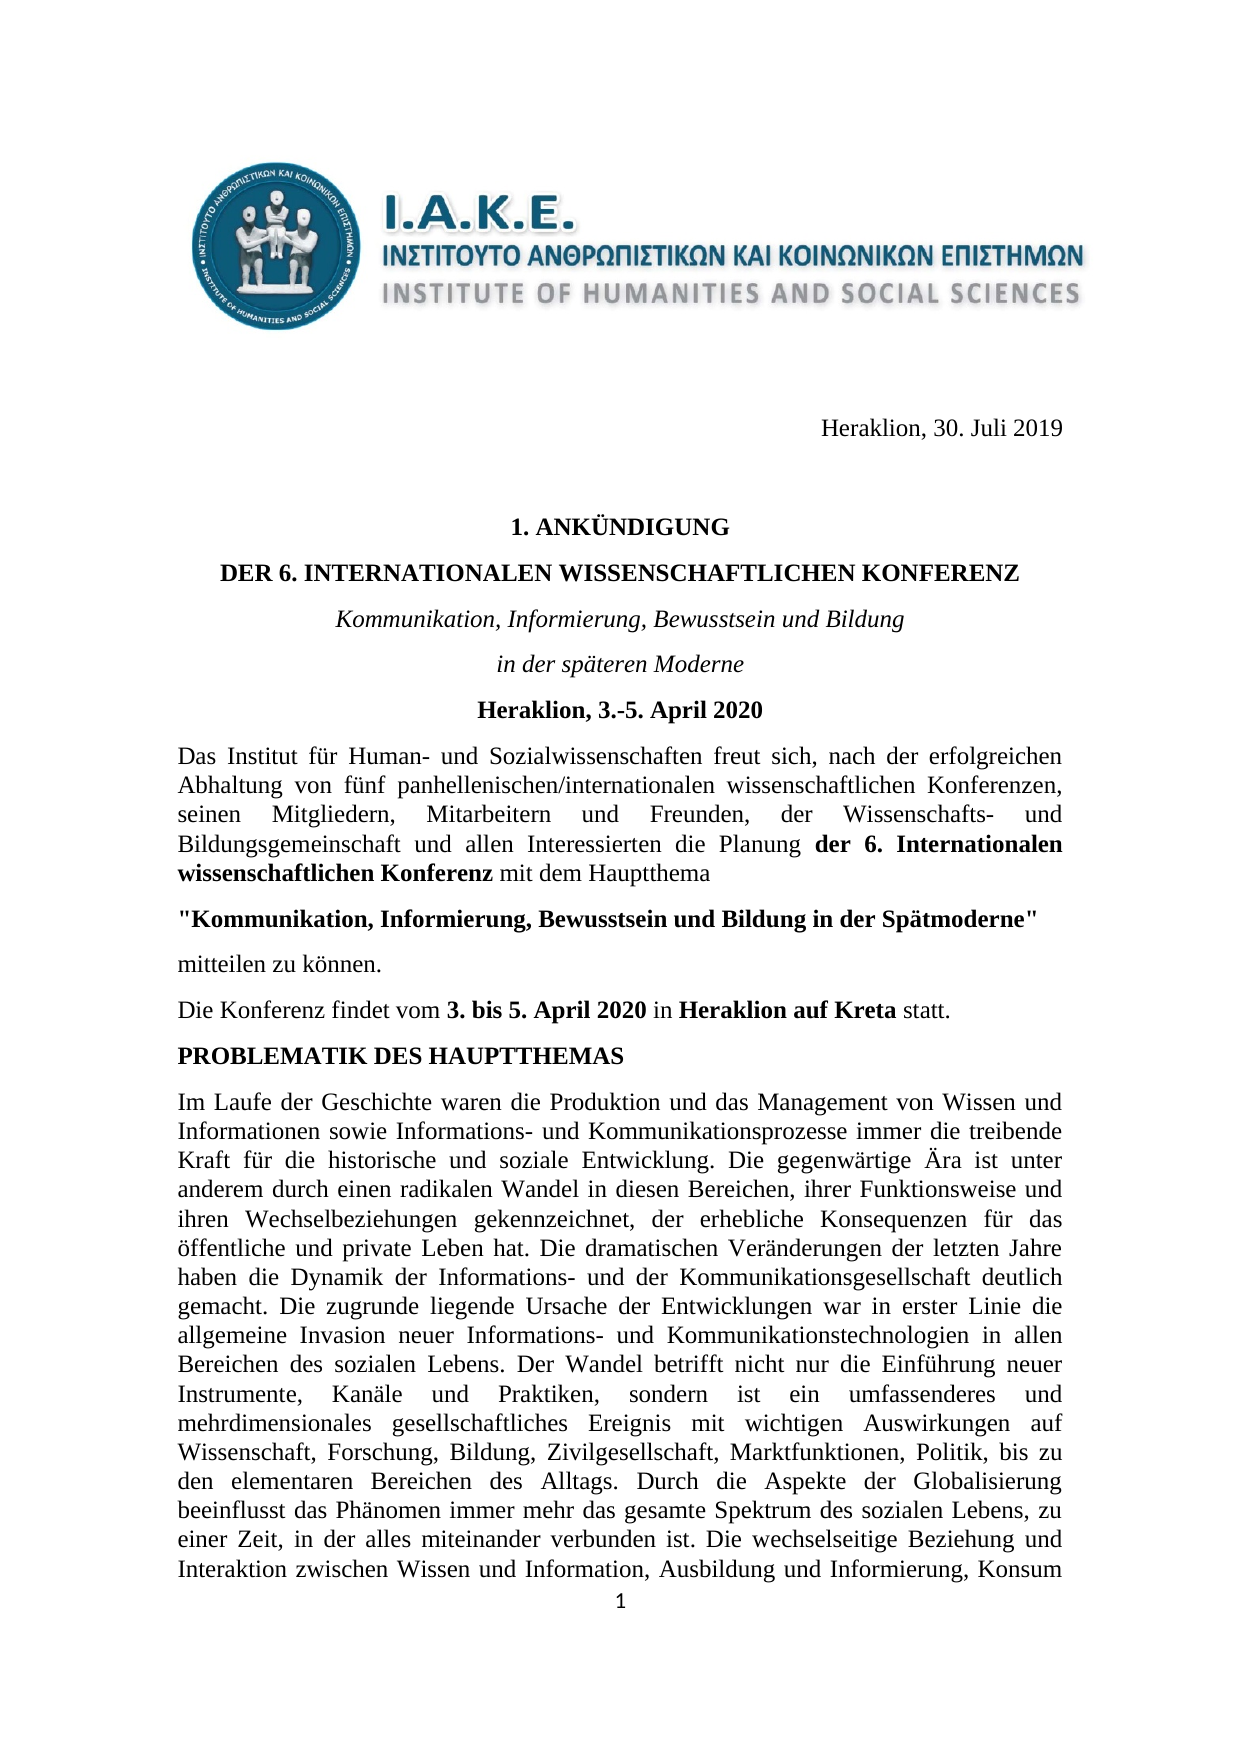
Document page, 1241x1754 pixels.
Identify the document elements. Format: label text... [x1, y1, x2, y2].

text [177, 1087, 1063, 1583]
text Die Konferenz findet vom 3. bis 5. April 2020 in Heraklion auf Kreta statt. [177, 995, 1063, 1024]
text Das Institut für Human- und Sozialwissenschaften freut sich, nach der erfolgreichen Abhaltung von fünf panhellenischen/internationalen wissenschaftlichen Konferenzen, seinen Mitgliedern, Mitarbeitern und Freunden, der Wissenschafts- und Bildungsgemeinschaft und allen Interessierten die Planung der 6. Internationalen wissenschaftlichen Konferenz mit dem Hauptthema [177, 741, 1063, 887]
text DER 6. INTERNATIONALEN WISSENSCHAFTLICHEN KONFERENZ [177, 558, 1063, 587]
text mitteilen zu können. [177, 949, 1063, 979]
text Heraklion, 30. Juli 2019 [177, 413, 1063, 441]
text 1. ANKÜNDIGUNG [177, 512, 1063, 541]
text PROBLEMATIK DES HAUPTTHEMAS [177, 1041, 1063, 1070]
text Heraklion, 3.-5. April 2020 [177, 695, 1063, 724]
text Kommunikation, Informierung, Bewusstsein und Bildung [177, 604, 1063, 633]
text "Kommunikation, Informierung, Bewusstsein und Bildung in der Spätmoderne" [177, 904, 1063, 933]
text in der späteren Moderne [177, 649, 1063, 679]
picture [177, 147, 1106, 343]
